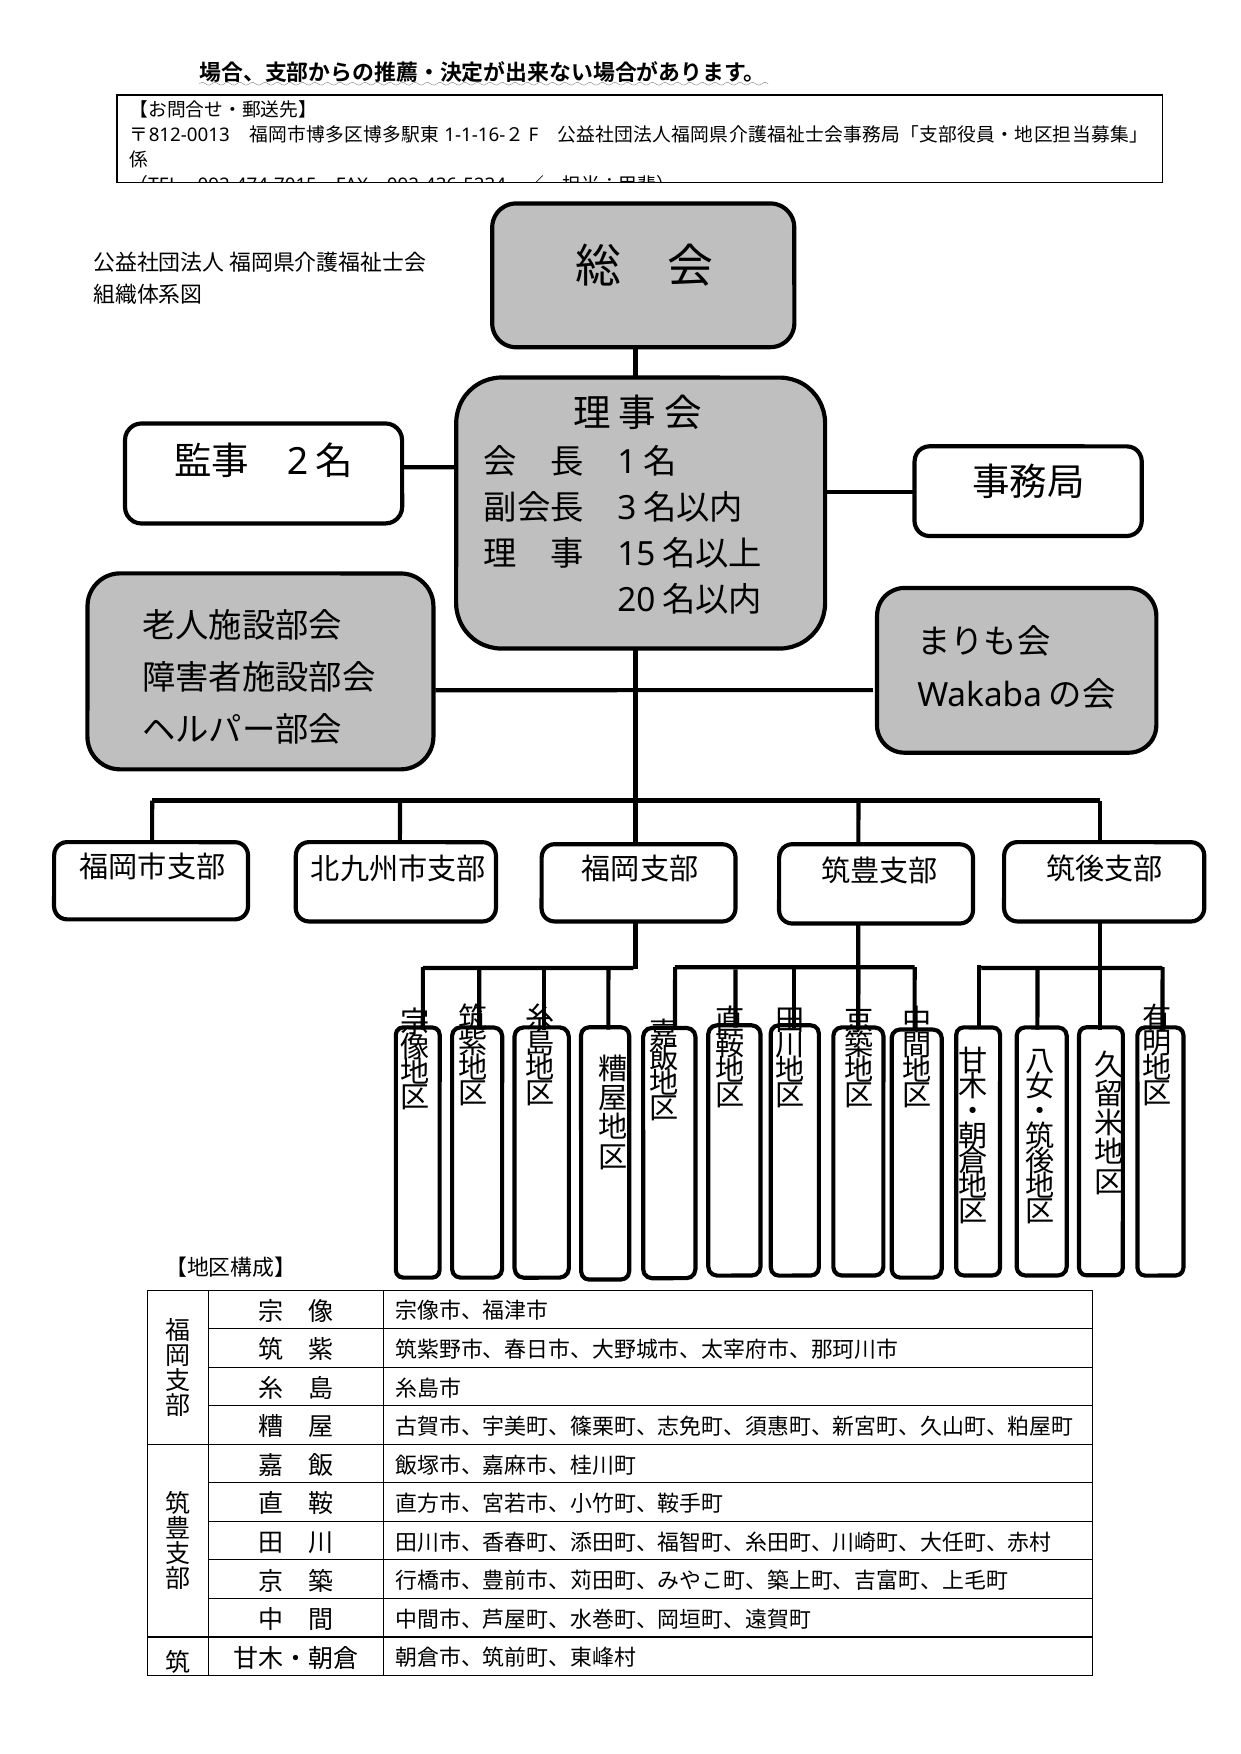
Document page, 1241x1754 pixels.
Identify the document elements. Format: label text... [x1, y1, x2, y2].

table_cell 中間市、芦屋町、水巻町、岡垣町、遠賀町 [384, 1599, 1092, 1636]
table_cell 中 間 [209, 1599, 383, 1636]
table_cell 糟 屋 [209, 1406, 383, 1444]
table_cell 行橋市、豊前市、苅田町、みやこ町、築上町、吉富町、上毛町 [384, 1560, 1092, 1598]
table_cell 筑後支部 [148, 1638, 208, 1675]
table_cell 筑豊支部 [148, 1445, 208, 1636]
table_header 福岡支部 [148, 1291, 208, 1444]
table_cell 直方市、宮若市、小竹町、鞍手町 [384, 1483, 1092, 1521]
table_cell 筑 紫 [209, 1329, 383, 1367]
table_cell 京 築 [209, 1560, 383, 1598]
table_cell 飯塚市、嘉麻市、桂川町 [384, 1445, 1092, 1482]
table_header 宗 像 [209, 1291, 383, 1328]
table_cell 嘉 飯 [209, 1445, 383, 1482]
table_header 宗像市、福津市 [384, 1291, 1092, 1328]
table_cell 直 鞍 [209, 1483, 383, 1521]
table_cell 田 川 [209, 1522, 383, 1559]
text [177, 52, 1063, 89]
table_cell 糸島市 [384, 1368, 1092, 1405]
table_cell 筑紫野市、春日市、大野城市、太宰府市、那珂川市 [384, 1329, 1092, 1367]
table_cell 田川市、香春町、添田町、福智町、糸田町、川崎町、大任町、赤村 [384, 1522, 1092, 1559]
table_cell 朝倉市、筑前町、東峰村 [384, 1638, 1092, 1675]
table_cell 糸 島 [209, 1368, 383, 1405]
table_cell 古賀市、宇美町、篠栗町、志免町、須惠町、新宮町、久山町、粕屋町 [384, 1406, 1092, 1444]
table_cell 甘木・朝倉 [209, 1638, 383, 1675]
